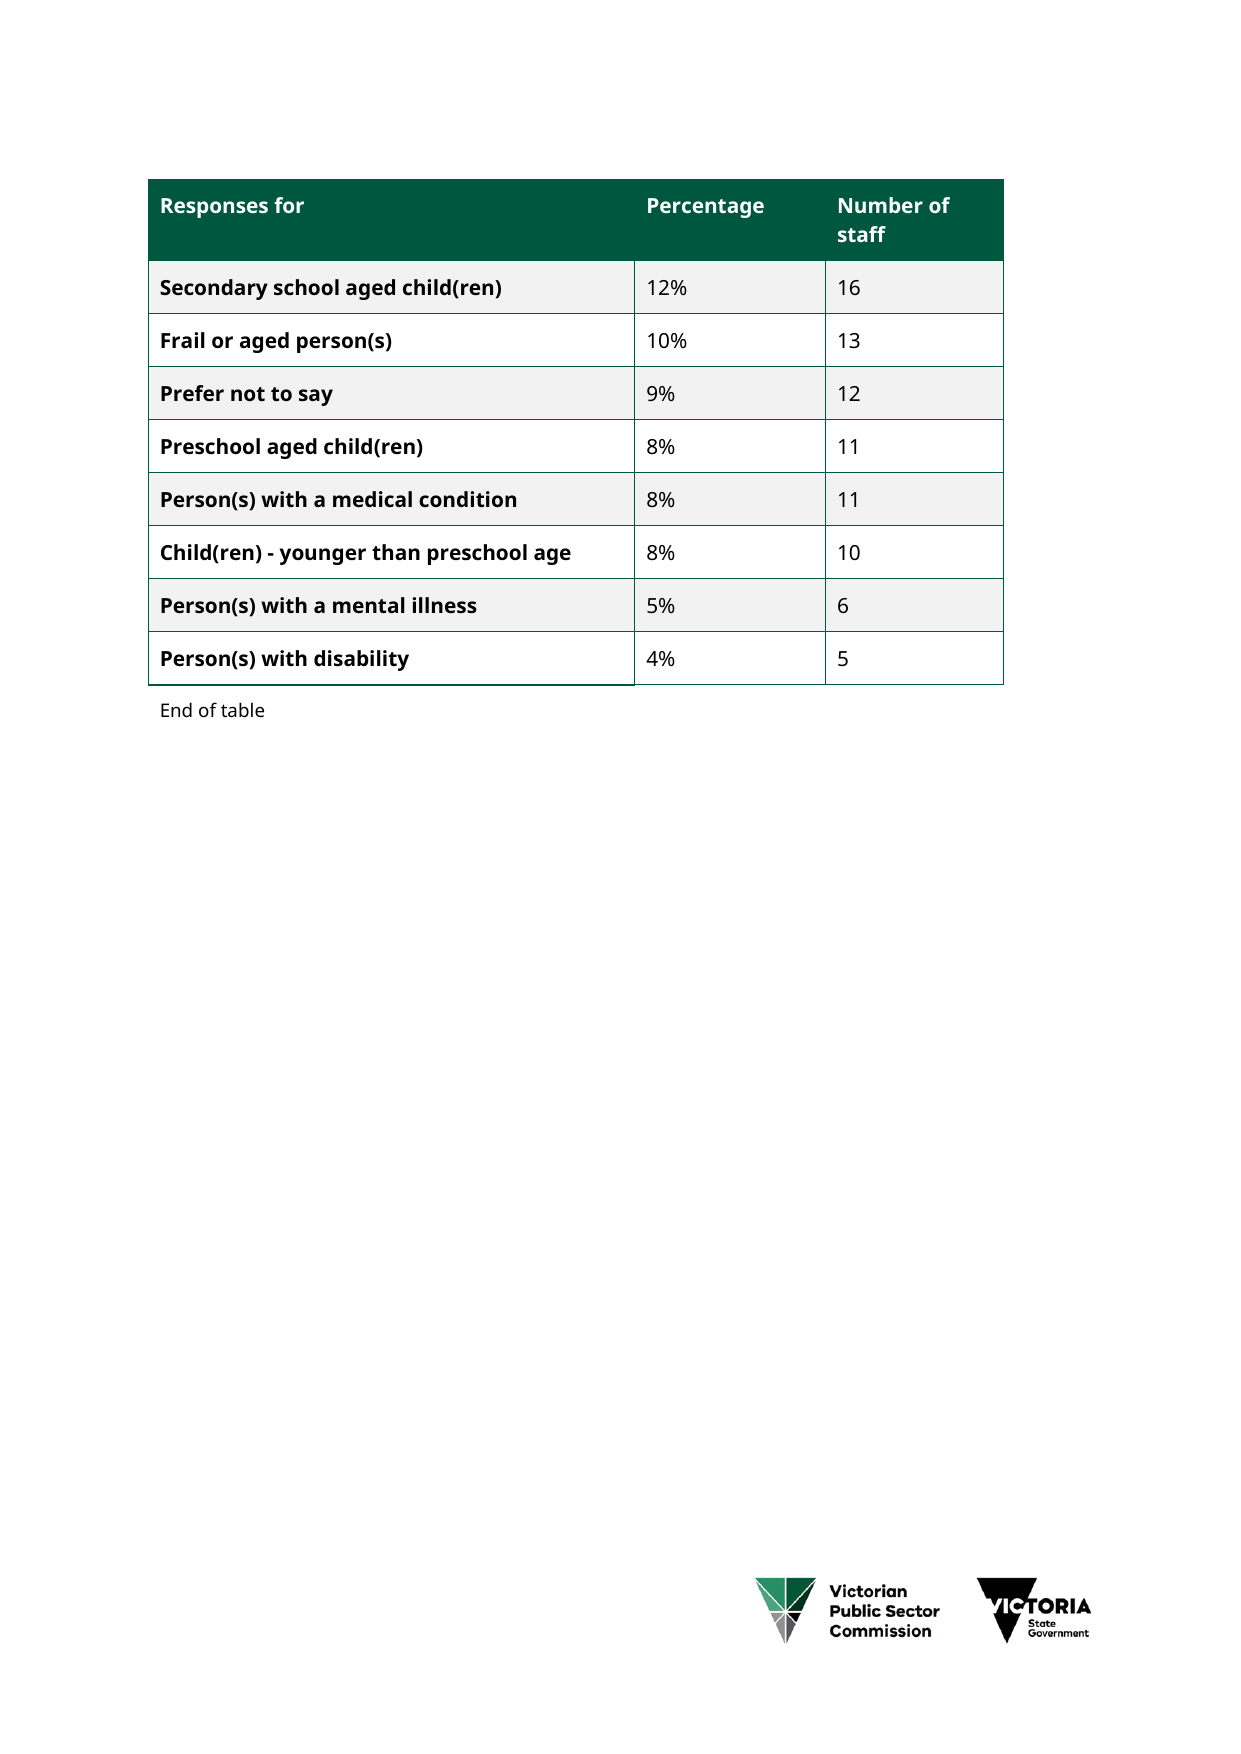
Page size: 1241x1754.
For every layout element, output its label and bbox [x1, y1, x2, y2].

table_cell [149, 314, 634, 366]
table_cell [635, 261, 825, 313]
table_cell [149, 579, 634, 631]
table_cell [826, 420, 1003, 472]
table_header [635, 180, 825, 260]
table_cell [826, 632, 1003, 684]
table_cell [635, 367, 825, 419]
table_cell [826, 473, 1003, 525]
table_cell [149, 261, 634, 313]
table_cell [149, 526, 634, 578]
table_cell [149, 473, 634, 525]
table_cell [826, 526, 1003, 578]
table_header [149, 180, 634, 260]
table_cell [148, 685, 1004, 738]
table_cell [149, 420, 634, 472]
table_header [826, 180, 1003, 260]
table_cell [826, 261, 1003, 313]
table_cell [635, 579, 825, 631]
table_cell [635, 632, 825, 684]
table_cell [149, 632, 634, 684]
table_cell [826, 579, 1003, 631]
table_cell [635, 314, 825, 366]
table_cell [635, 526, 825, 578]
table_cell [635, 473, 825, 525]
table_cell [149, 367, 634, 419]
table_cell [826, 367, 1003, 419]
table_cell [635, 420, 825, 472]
picture [754, 1577, 1093, 1645]
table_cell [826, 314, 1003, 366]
